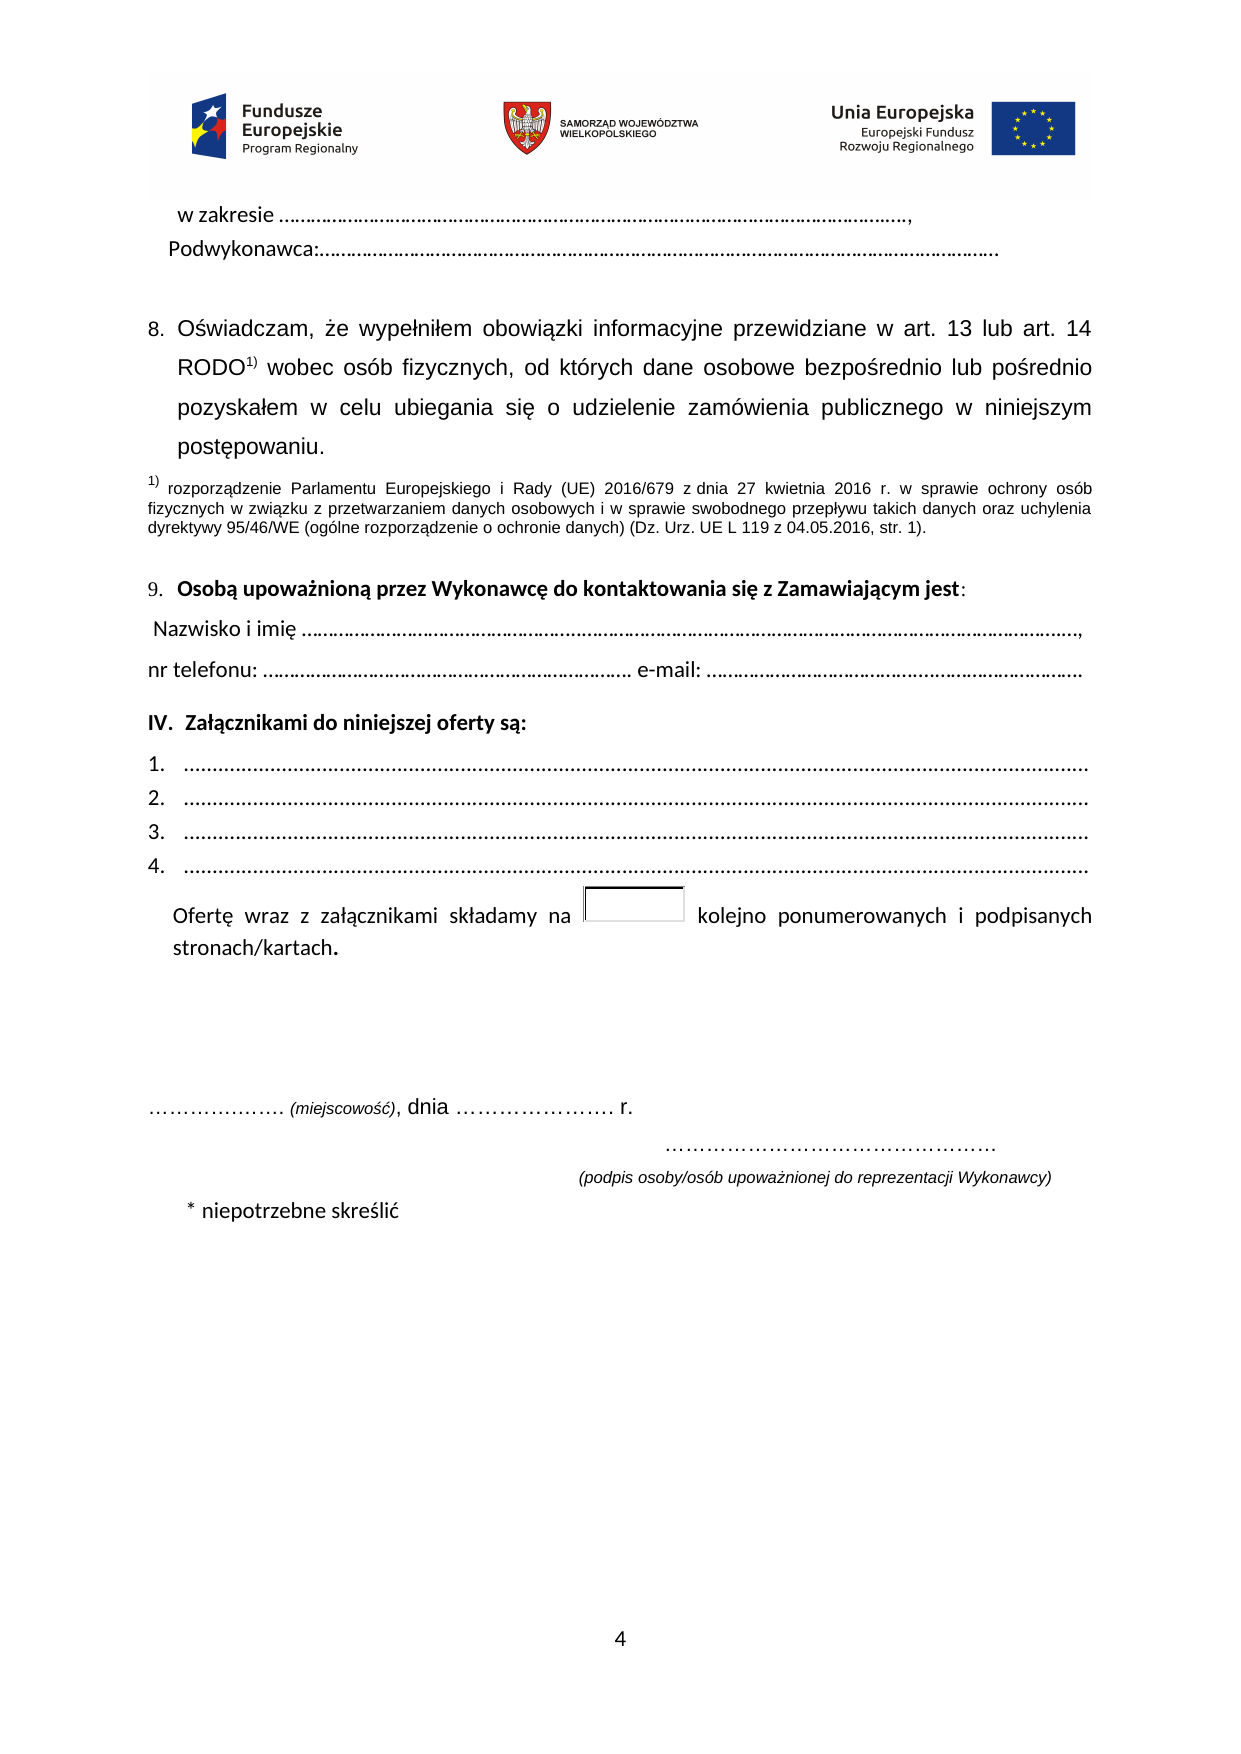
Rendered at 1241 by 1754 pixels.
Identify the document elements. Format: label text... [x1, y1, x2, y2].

text ………….……. (miejscowość), dnia …………………. r. [148, 1094, 1093, 1119]
list ............................................................................................................................................................. [148, 817, 1093, 845]
text w zakresie …………………………………………………………………………………………………….…., [177, 201, 1093, 228]
picture [147, 73, 1093, 201]
list Oświadczam, że wypełniłem obowiązki informacyjne przewidziane w art. 13 lub art. 14 RODO1) wobec osób fizycznych, od których dane osobowe bezpośrednio lub pośrednio pozyskałem w celu ubiegania się o udzielenie zamówienia publicznego w niniejszym postępowaniu. [148, 315, 1093, 460]
text Ofertę wraz z załącznikami składamy na kolejno ponumerowanych i podpisanych stronach/kartach. [173, 886, 1093, 961]
text 1) rozporządzenie Parlamentu Europejskiego i Rady (UE) 2016/679 z dnia 27 kwietnia 2016 r. w sprawie ochrony osób fizycznych w związku z przetwarzaniem danych osobowych i w sprawie swobodnego przepływu takich danych oraz uchylenia dyrektywy 95/46/WE (ogólne rozporządzenie o ochronie danych) (Dz. Urz. UE L 119 z 04.05.2016, str. 1). [148, 473, 1093, 537]
text Nazwisko i imię ……………………………………………..……………………………………………………………………………….…, [148, 614, 1093, 643]
text (podpis osoby/osób upoważnionej do reprezentacji Wykonawcy) [148, 1168, 1093, 1187]
text nr telefonu: ……………………………………………………………. e-mail: …………………………………....………………………. [148, 655, 1093, 683]
list ............................................................................................................................................................. [148, 851, 1093, 879]
list ............................................................................................................................................................. [148, 749, 1093, 777]
text Podwykonawca:………………………………………………………………………………………………………………… [148, 234, 1093, 262]
text * niepotrzebne skreślić [185, 1197, 1093, 1224]
text ………………………………………… [148, 1132, 1093, 1156]
list Załącznikami do niniejszej oferty są: [148, 708, 1093, 736]
list ............................................................................................................................................................. [148, 783, 1093, 811]
list Osobą upoważnioną przez Wykonawcę do kontaktowania się z Zamawiającym jest: [148, 574, 1093, 602]
